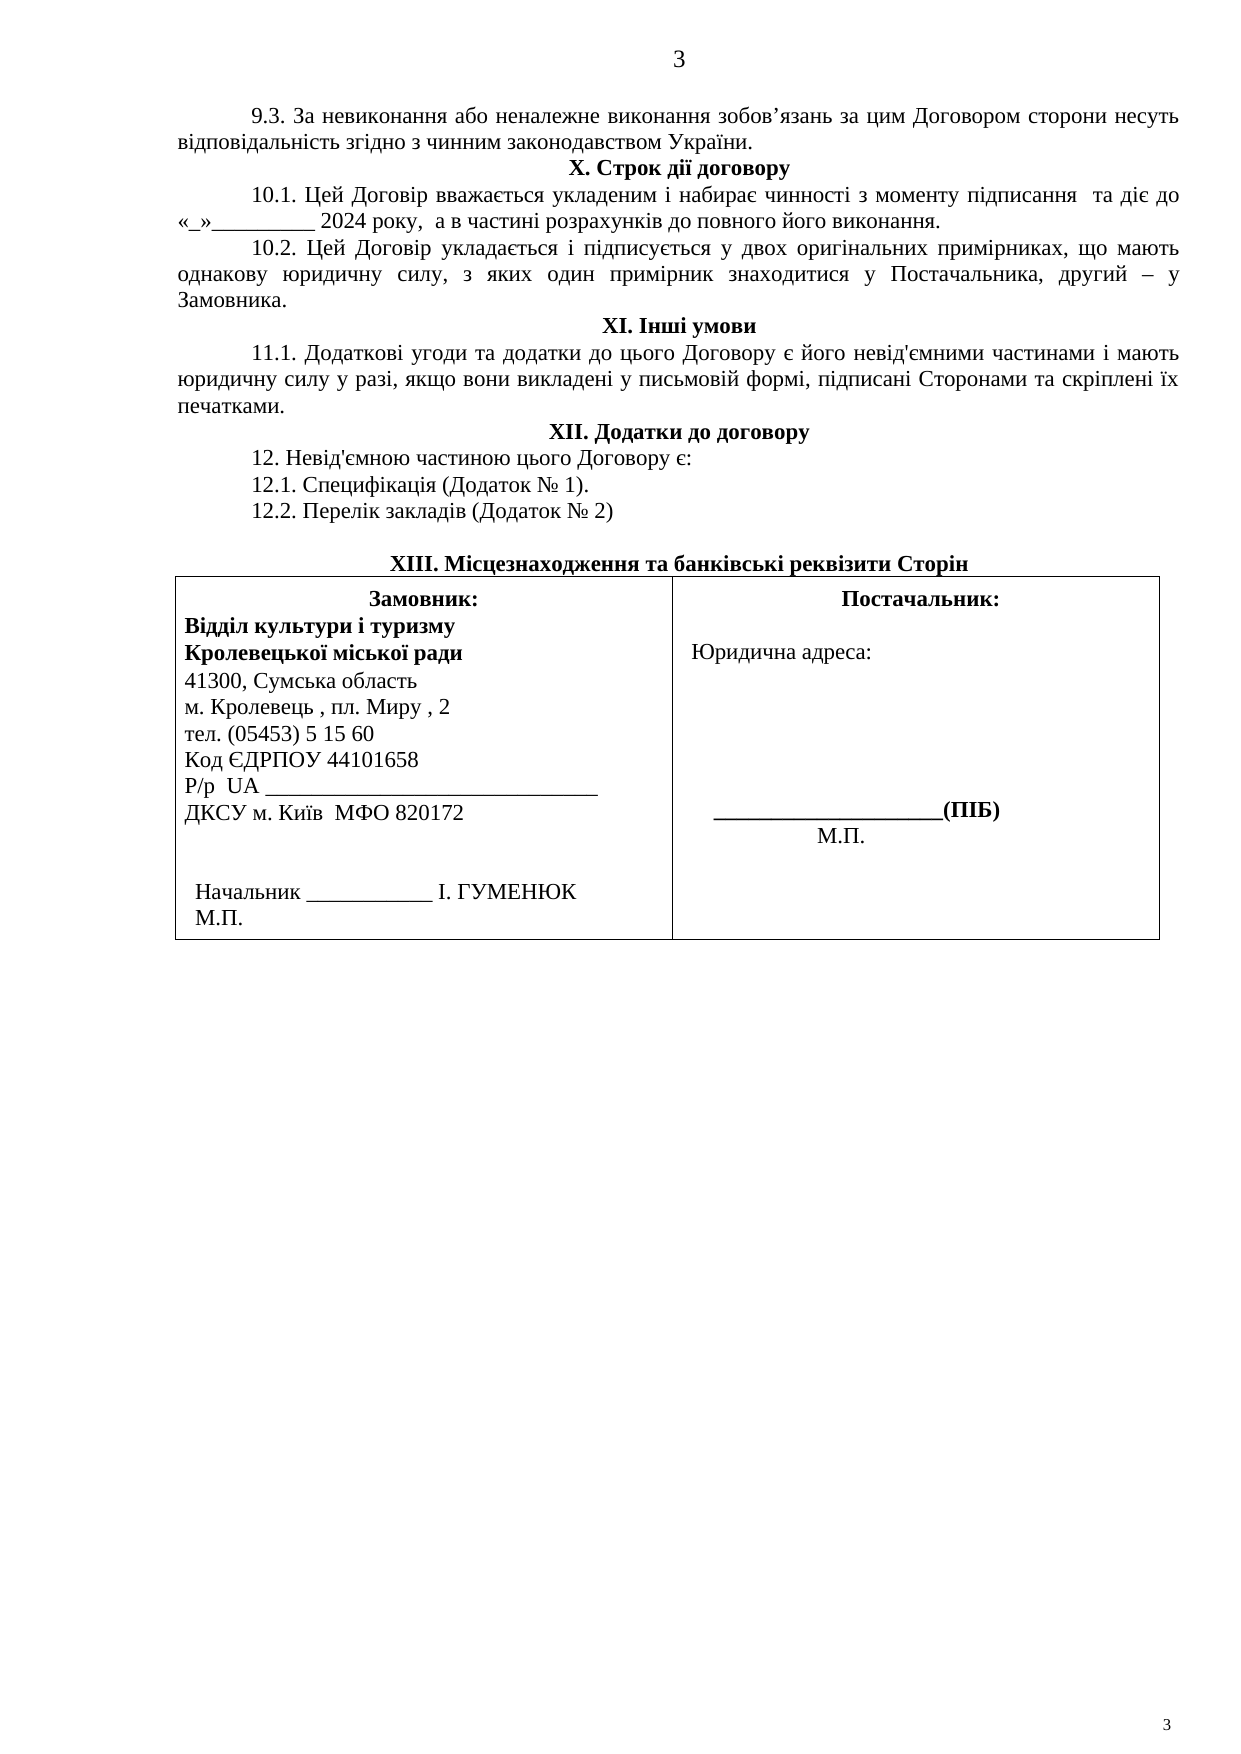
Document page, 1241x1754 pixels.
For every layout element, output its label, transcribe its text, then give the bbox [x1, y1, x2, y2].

text 12. Невід'ємною частиною цього Договору є: [177, 444, 1181, 471]
text XII. Додатки до договору [177, 418, 1181, 444]
text 10.1. Цей Договір вважається укладеним і набирає чинності з моменту підписання та діє до «_»_________ 2024 року, а в частині розрахунків до повного його виконання. [177, 181, 1181, 233]
text XІІІ. Місцезнаходження та банківські реквізити Сторін [177, 550, 1181, 576]
text X. Строк дії договору [177, 154, 1181, 181]
text 10.2. Цей Договір укладається і підписується у двох оригінальних примірниках, що мають однакову юридичну силу, з яких один примірник знаходитися у Постачальника, другий – у Замовника. [177, 233, 1181, 313]
text 12.2. Перелік закладів (Додаток № 2) [177, 497, 1181, 523]
text 11.1. Додаткові угоди та додатки до цього Договору є його невід'ємними частинами і мають юридичну силу у разі, якщо вони викладені у письмовій формі, підписані Сторонами та скріплені їх печатками. [177, 339, 1181, 418]
table_header Постачальник: Юридична адреса: ____________________(ПІБ) М.П. [673, 577, 1159, 939]
text 12.1. Специфікація (Додаток № 1). [177, 471, 1181, 497]
text 9.3. За невиконання або неналежне виконання зобов’язань за цим Договором сторони несуть відповідальність згідно з чинним законодавством України. [177, 102, 1181, 154]
table_header Замовник: Відділ культури і туризму Кролевецької міської ради 41300, Сумська область м. Кролевець , пл. Миру , 2 тел. (05453) 5 15 60 Код ЄДРПОУ 44101658 Р/р UA _____________________________ ДКСУ м. Київ МФО 820172 Начальник ___________ І. ГУМЕНЮК М.П. [176, 577, 672, 939]
text XI. Інші умови [177, 313, 1181, 339]
